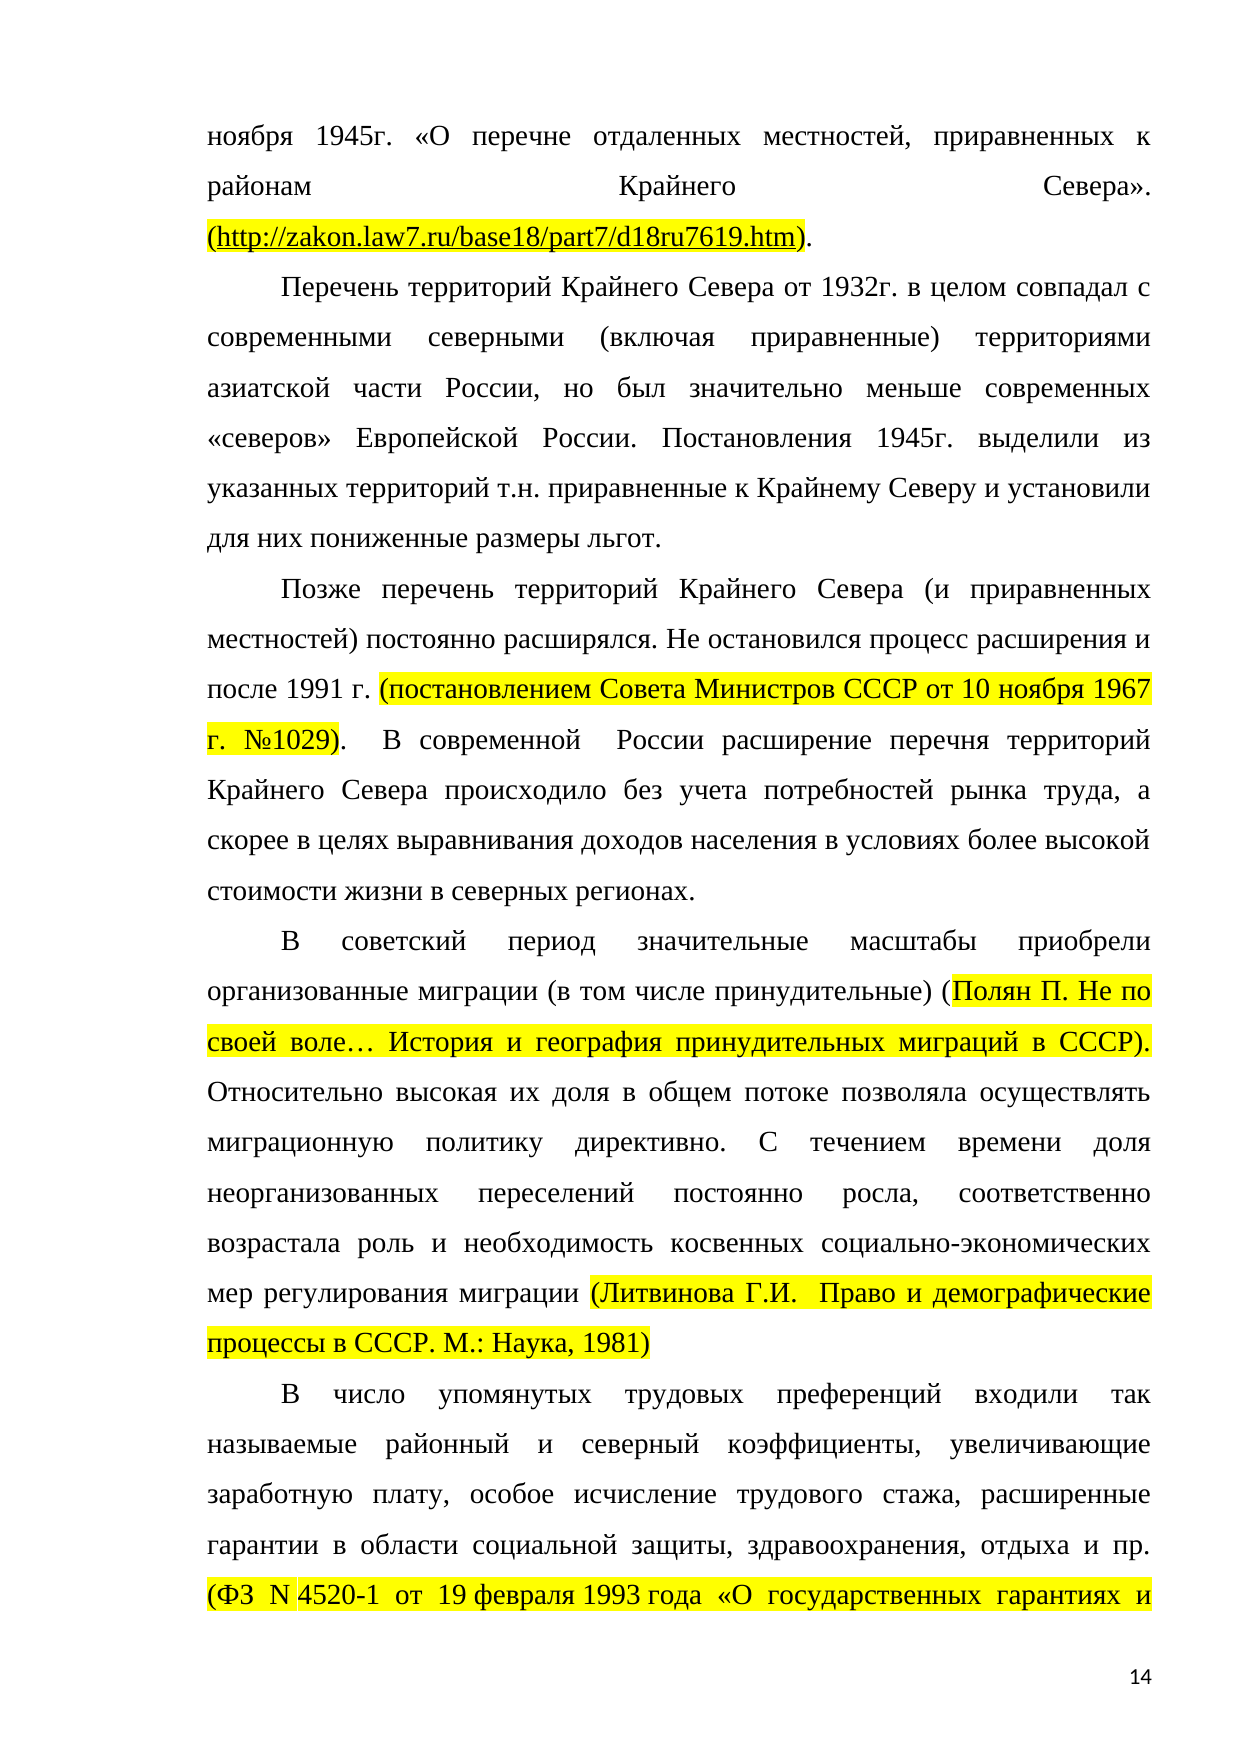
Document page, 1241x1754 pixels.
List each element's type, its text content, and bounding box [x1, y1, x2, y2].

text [207, 118, 1152, 252]
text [207, 1376, 1152, 1611]
text В советский период значительные масштабы приобрели организованные миграции (в том числе принудительные) (Полян П. Не по своей воле… История и география принудительных миграций в СССР). Относительно высокая их доля в общем потоке позволяла осуществлять миграционную политику директивно. С течением времени доля неорганизованных переселений постоянно росла, соответственно возрастала роль и необходимость косвенных социально-экономических мер регулирования миграции (Литвинова Г.И. Право и демографические процессы в СССР. М.: Наука, 1981) [207, 923, 1152, 1024]
text Позже перечень территорий Крайнего Севера (и приравненных местностей) постоянно расширялся. Не остановился процесс расширения и после 1991 г. (постановлением Совета Министров СССР от 10 ноября 1967 г. №1029). В современной России расширение перечня территорий Крайнего Севера происходило без учета потребностей рынка труда, а скорее в целях выравнивания доходов населения в условиях более высокой стоимости жизни в северных регионах. [207, 571, 1152, 906]
text В советский период значительные масштабы приобрели организованные миграции (в том числе принудительные) (Полян П. Не по своей воле… История и география принудительных миграций в СССР). Относительно высокая их доля в общем потоке позволяла осуществлять миграционную политику директивно. С течением времени доля неорганизованных переселений постоянно росла, соответственно возрастала роль и необходимость косвенных социально-экономических мер регулирования миграции (Литвинова Г.И. Право и демографические процессы в СССР. М.: Наука, 1981) [207, 1057, 1152, 1359]
text Перечень территорий Крайнего Севера от 1932г. в целом совпадал с современными северными (включая приравненные) территориями азиатской части России, но был значительно меньше современных «северов» Европейской России. Постановления 1945г. выделили из указанных территорий т.н. приравненные к Крайнему Северу и установили для них пониженные размеры льгот. [207, 269, 1152, 554]
